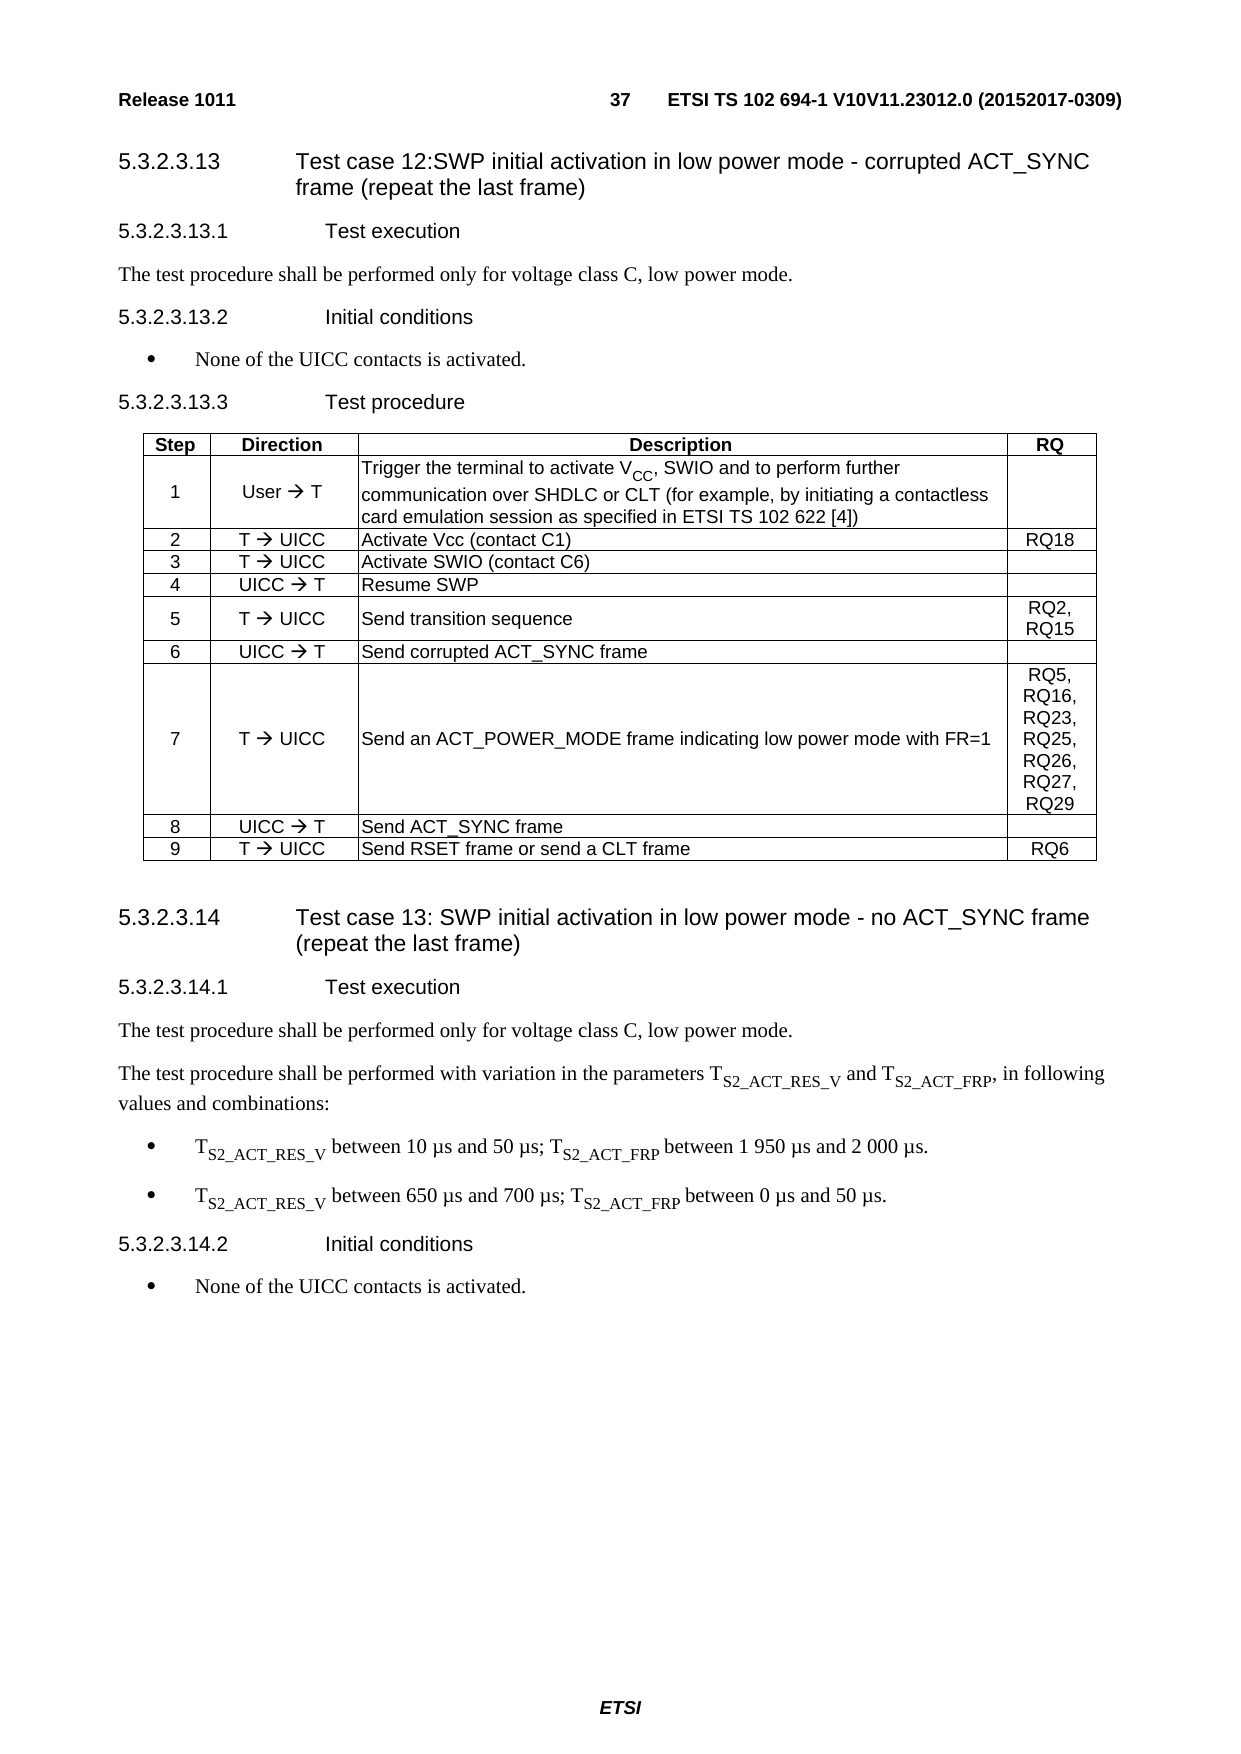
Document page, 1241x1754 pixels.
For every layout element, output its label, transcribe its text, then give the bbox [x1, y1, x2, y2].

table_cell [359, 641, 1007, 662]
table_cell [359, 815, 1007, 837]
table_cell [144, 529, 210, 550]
text None of the UICC contacts is activated. [148, 347, 1122, 371]
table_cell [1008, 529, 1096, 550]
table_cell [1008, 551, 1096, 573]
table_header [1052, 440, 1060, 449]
text None of the UICC contacts is activated. [148, 1274, 1122, 1298]
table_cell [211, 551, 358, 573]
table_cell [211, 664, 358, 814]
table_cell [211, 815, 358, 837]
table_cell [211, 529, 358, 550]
text TS2_ACT_RES_V between 10 µs and 50 µs; TS2_ACT_FRP between 1 950 µs and 2 000 µs. [148, 1134, 1122, 1164]
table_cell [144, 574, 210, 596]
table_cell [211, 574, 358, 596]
text The test procedure shall be performed with variation in the parameters TS2_ACT_RES_V and TS2_ACT_FRP, in following values and combinations: [118, 1061, 1122, 1115]
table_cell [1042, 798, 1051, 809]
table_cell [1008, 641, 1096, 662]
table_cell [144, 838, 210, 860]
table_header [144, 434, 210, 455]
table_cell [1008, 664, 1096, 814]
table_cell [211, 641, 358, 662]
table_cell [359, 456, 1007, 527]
subtitle 5.3.2.3.13 Test case 12:SWP initial activation in low power mode - corrupted ACT_SYNC frame (repeat the last frame) [118, 148, 1122, 200]
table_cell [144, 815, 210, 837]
text The test procedure shall be performed only for voltage class C, low power mode. [118, 262, 1122, 286]
text TS2_ACT_RES_V between 650 µs and 700 µs; TS2_ACT_FRP between 0 µs and 50 µs. [148, 1183, 1122, 1213]
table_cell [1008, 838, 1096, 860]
text 5.3.2.3.13.2 Initial conditions [118, 304, 1122, 328]
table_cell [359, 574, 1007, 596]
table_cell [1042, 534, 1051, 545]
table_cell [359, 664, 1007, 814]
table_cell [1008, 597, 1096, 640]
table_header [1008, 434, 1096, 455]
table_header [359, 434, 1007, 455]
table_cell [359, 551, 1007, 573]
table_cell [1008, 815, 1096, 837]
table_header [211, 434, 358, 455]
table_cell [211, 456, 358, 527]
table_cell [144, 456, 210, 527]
text 5.3.2.3.14.1 Test execution [118, 975, 1122, 999]
text The test procedure shall be performed only for voltage class C, low power mode. [118, 1018, 1122, 1042]
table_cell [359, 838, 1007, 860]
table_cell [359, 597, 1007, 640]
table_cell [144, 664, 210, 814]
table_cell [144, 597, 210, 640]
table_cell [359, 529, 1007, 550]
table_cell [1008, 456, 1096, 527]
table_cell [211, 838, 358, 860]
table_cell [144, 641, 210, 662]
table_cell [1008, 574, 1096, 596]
text 5.3.2.3.14.2 Initial conditions [118, 1232, 1122, 1256]
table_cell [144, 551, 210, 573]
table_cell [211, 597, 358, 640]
text 5.3.2.3.13.1 Test execution [118, 219, 1122, 243]
subtitle 5.3.2.3.14 Test case 13: SWP initial activation in low power mode - no ACT_SYNC frame (repeat the last frame) [118, 904, 1122, 956]
text 5.3.2.3.13.3 Test procedure [118, 390, 1122, 414]
